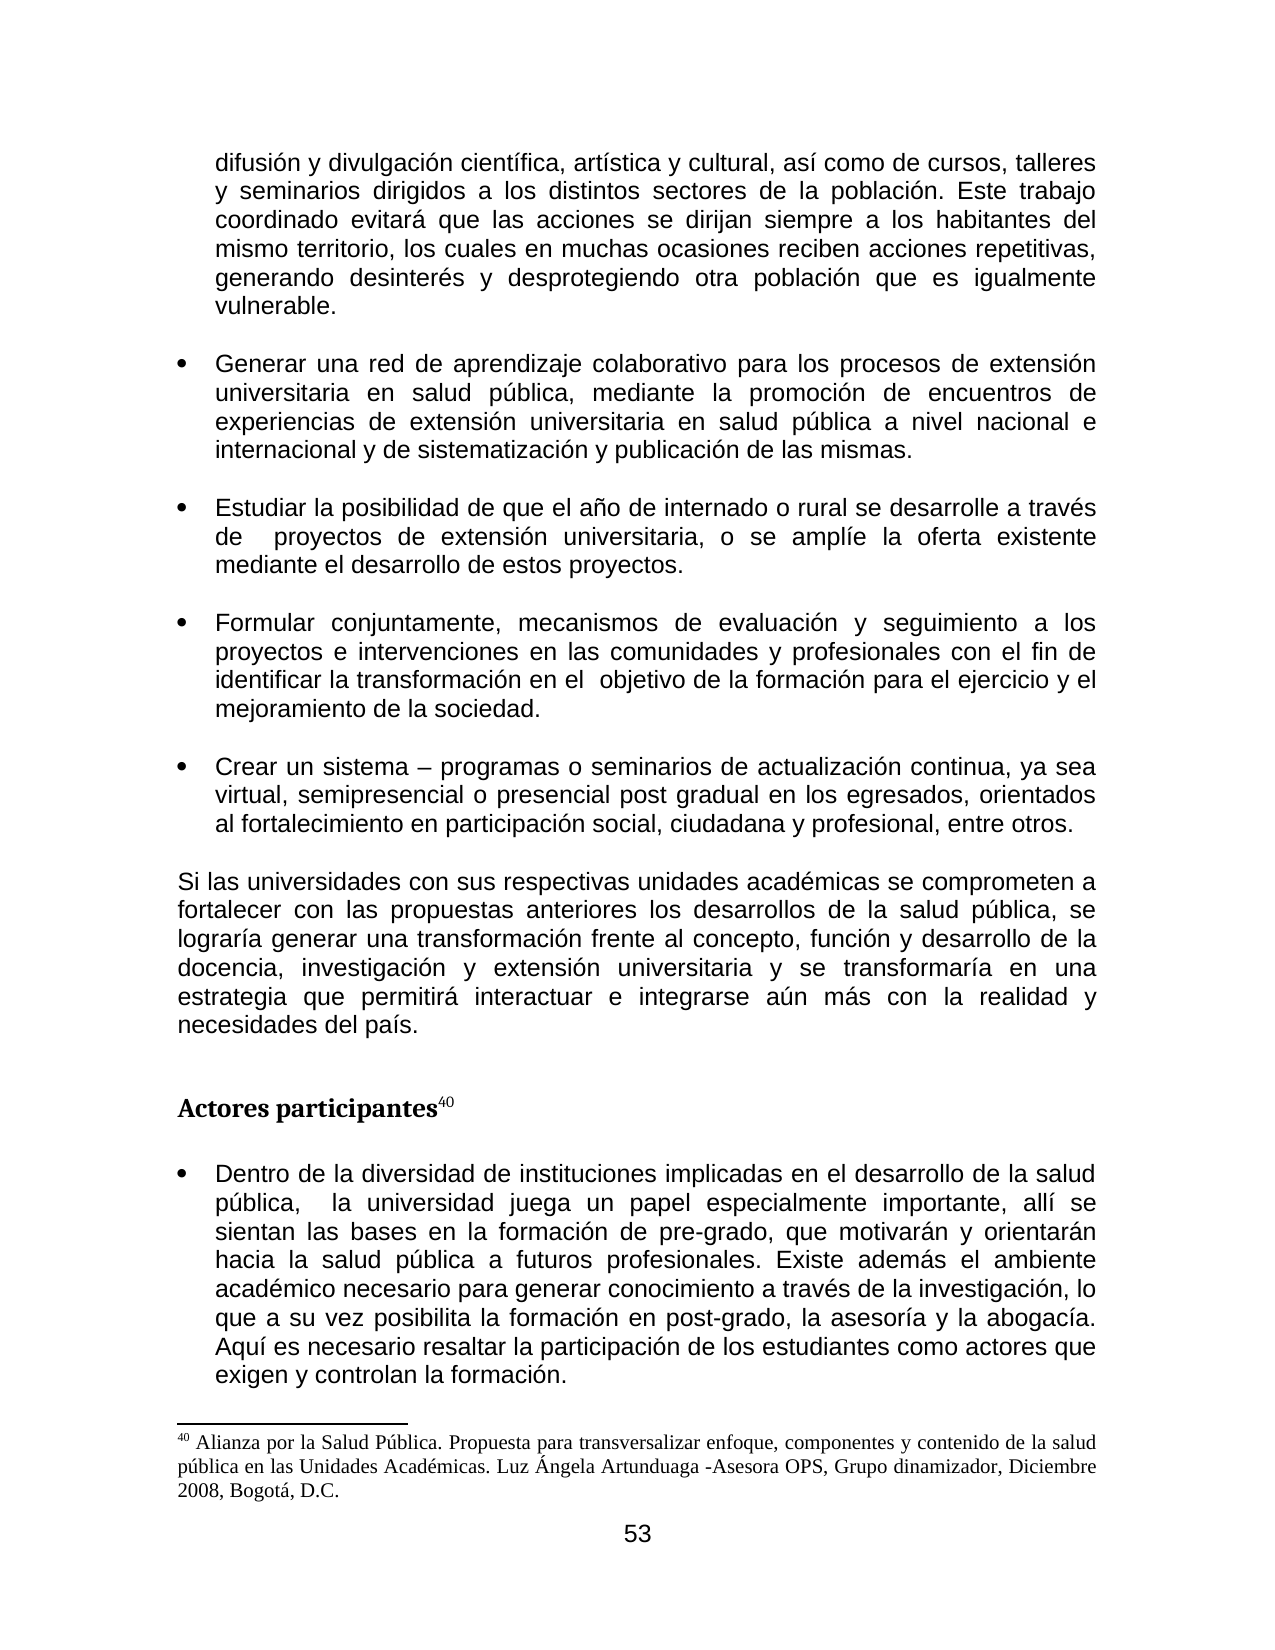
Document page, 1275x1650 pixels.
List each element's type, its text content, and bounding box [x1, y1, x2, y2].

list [177, 148, 1098, 320]
list Formular conjuntamente, mecanismos de evaluación y seguimiento a los proyectos e intervenciones en las comunidades y profesionales con el fin de identificar la transformación en el objetivo de la formación para el ejercicio y el mejoramiento de la sociedad. [177, 608, 1098, 723]
text Si las universidades con sus respectivas unidades académicas se comprometen a fortalecer con las propuestas anteriores los desarrollos de la salud pública, se lograría generar una transformación frente al concepto, función y desarrollo de la docencia, investigación y extensión universitaria y se transformaría en una estrategia que permitirá interactuar e integrarse aún más con la realidad y necesidades del país. [177, 867, 1098, 1039]
list Generar una red de aprendizaje colaborativo para los procesos de extensión universitaria en salud pública, mediante la promoción de encuentros de experiencias de extensión universitaria en salud pública a nivel nacional e internacional y de sistematización y publicación de las mismas. [177, 349, 1098, 464]
list Estudiar la posibilidad de que el año de internado o rural se desarrolle a través de proyectos de extensión universitaria, o se amplíe la oferta existente mediante el desarrollo de estos proyectos. [177, 493, 1098, 579]
subtitle Actores participantes [177, 1093, 1098, 1124]
list Crear un sistema – programas o seminarios de actualización continua, ya sea virtual, semipresencial o presencial post gradual en los egresados, orientados al fortalecimiento en participación social, ciudadana y profesional, entre otros. [177, 752, 1098, 838]
list Dentro de la diversidad de instituciones implicadas en el desarrollo de la salud pública, la universidad juega un papel especialmente importante, allí se sientan las bases en la formación de pre-grado, que motivarán y orientarán hacia la salud pública a futuros profesionales. Existe además el ambiente académico necesario para generar conocimiento a través de la investigación, lo que a su vez posibilita la formación en post-grado, la asesoría y la abogacía. Aquí es necesario resaltar la participación de los estudiantes como actores que exigen y controlan la formación. [177, 1159, 1098, 1389]
